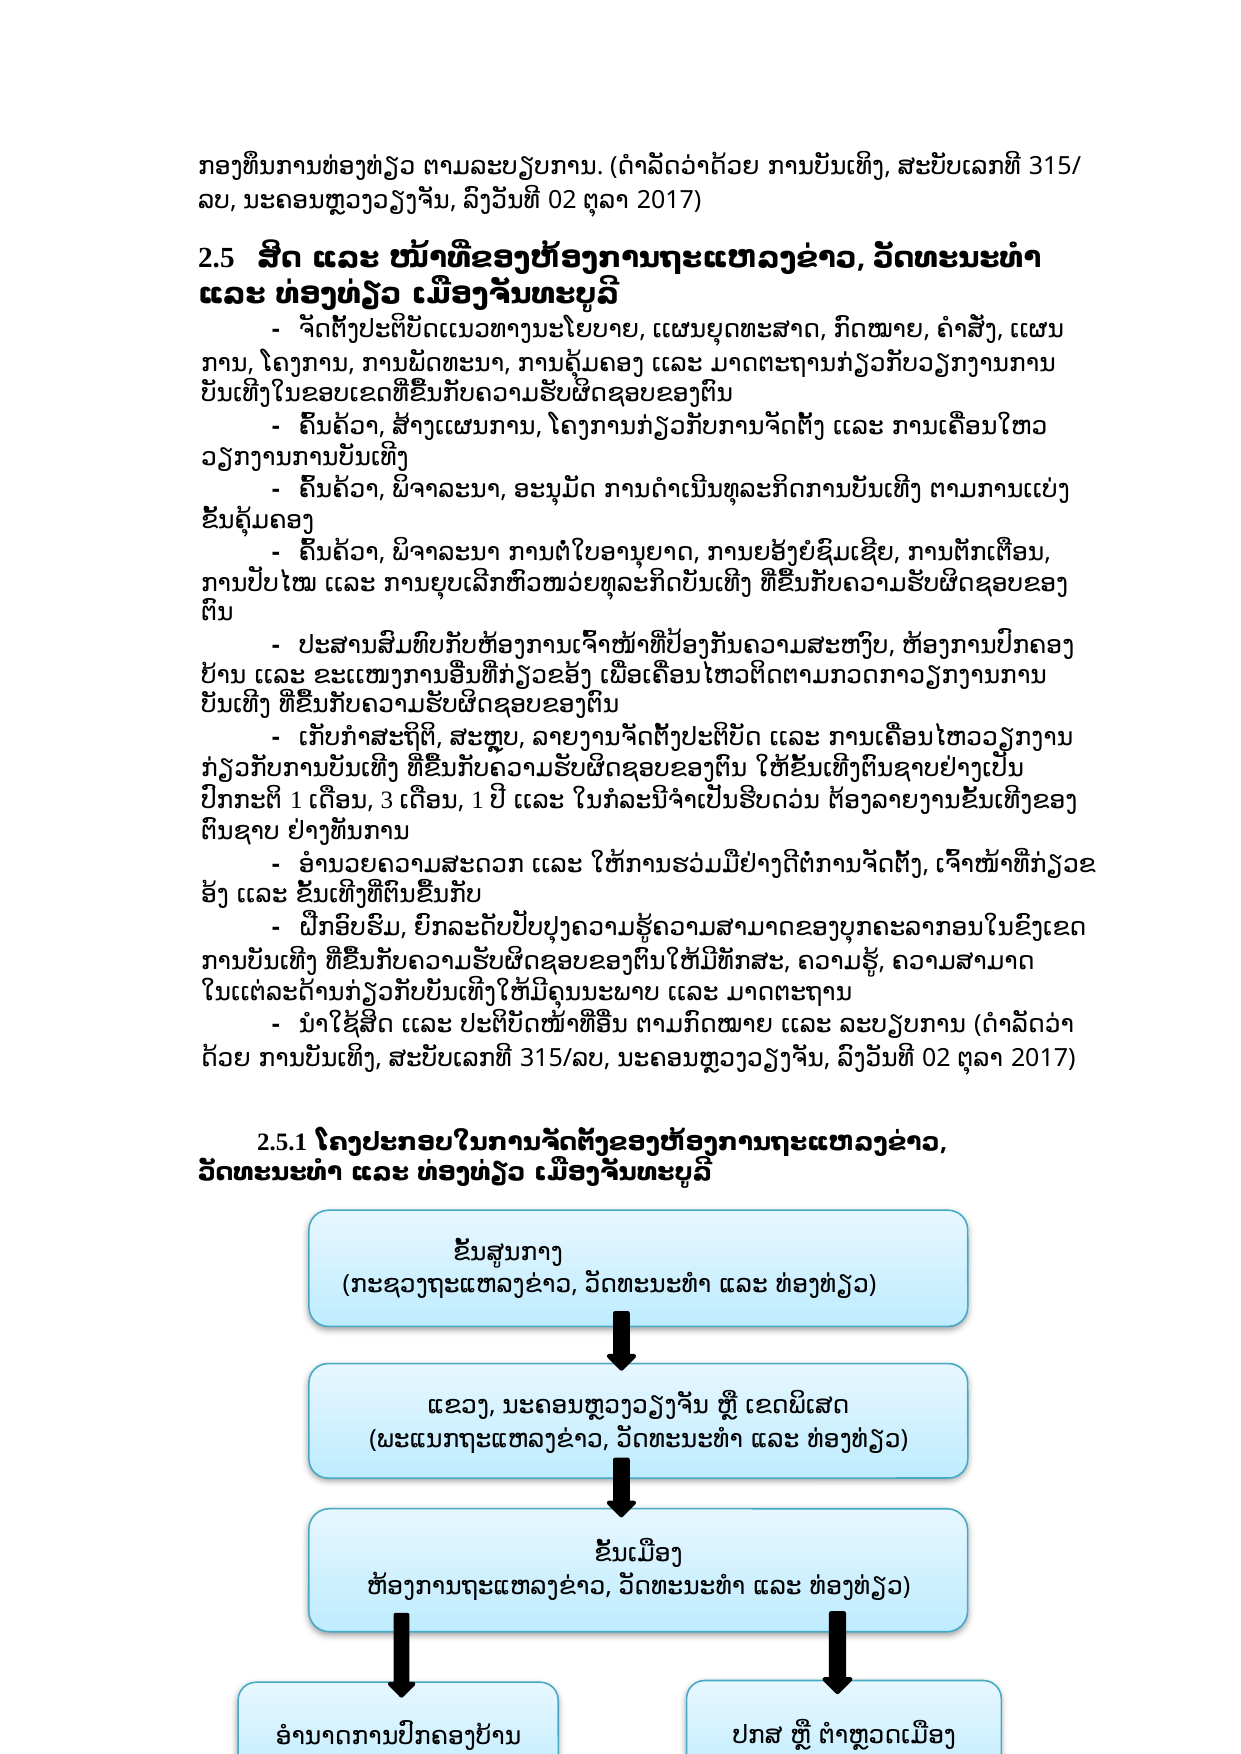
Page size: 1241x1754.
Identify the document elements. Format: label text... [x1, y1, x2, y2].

list ນໍາໃຊ້ສິດ ເເລະ ປະຕິບັດໜ້າທີ່ອື່ນ ຕາມກົດໝາຍ ເເລະ ລະບຽບການ [201, 1006, 1096, 1074]
subtitle ໂຄງປະກອບໃນການຈັດຕັ້ງຂອງຫ້ອງການຖະແຫລງຂ່າວ, ວັດທະນະທໍາ ແລະ ທ່ອງທ່ຽວ ເມືອງຈັນທະບູລີ [198, 1123, 1096, 1187]
list ຝືກອົບຮົມ, ຍົກລະດັບປັບປຸງຄວາມຮູ້ຄວາມສາມາດຂອງບຸກຄະລາກອນໃນຂົງເຂດການບັນເທີງ ທີ່ຂື້ນກັບຄວາມຮັບຜິດຊອບຂອງຕົນໃຫ້ມີທັກສະ, ຄວາມຮູ້, ຄວາມສາມາດໃນເເຕ່ລະດ້ານກ່ຽວກັບບັນເທີງໃຫ້ມີຄຸນນະພາບ ເເລະ ມາດຕະຖານ [201, 908, 1096, 1006]
subtitle ສິດ ແລະ ໜ້າທີ່ຂອງຫ້ອງການຖະແຫລງຂ່າວ, ວັດທະນະທໍາ ແລະ ທ່ອງທ່ຽວ ເມືອງຈັນທະບູລີ [198, 237, 1096, 310]
list ຄົ້ນຄ້ວາ, ພິຈາລະນາ, ອະນຸມັດ ການດໍາເນີນທຸລະກິດການບັນເທີງ ຕາມການເເບ່ງຂັ້ນຄຸ້ມຄອງ [201, 471, 1096, 534]
list ຄົ້ນຄ້ວາ, ສ້າງເເຜນການ, ໂຄງການກ່ຽວກັບການຈັດຕັ້ງ ເເລະ ການເຄື່ອນໃຫວວຽກງານການບັນເທີງ [201, 408, 1096, 471]
list ຈັດຕັ້ງປະຕິບັດເເນວທາງນະໂຍບາຍ, ເເຜນຍຸດທະສາດ, ກົດໝາຍ, ຄໍາສັ່ງ, ເເຜນການ, ໂຄງການ, ການພັດທະນາ, ການຄຸ້ມຄອງ ເເລະ ມາດຕະຖານກ່ຽວກັບວຽກງານການບັນເທີງໃນຂອບເຂດທີ່ຂື້ນກັບຄວາມຮັບຜິດຊອບຂອງຕົນ [201, 310, 1096, 408]
list ອໍານວຍຄວາມສະດວກ ເເລະ ໃຫ້ການຮວ່ມມືຢ່າງດີຕໍ່ການຈັດຕັ້ງ, ເຈົ້າໜ້າທີ່ກ່ຽວຂອ້ງ ເເລະ ຂັ້ນເທີງທີ່ຕົນຂື້ນກັບ [201, 845, 1096, 908]
list ປະສານສົມທົບກັບຫ້ອງການເຈົ້າໜ້າທີ່ປ້ອງກັນຄວາມສະຫງົບ, ຫ້ອງການປົກຄອງບ້ານ ເເລະ ຂະເເໜງການອື່ນທີ່ກ່ຽວຂອ້ງ ເພື່ອເຄື່ອນໄຫວຕິດຕາມກວດກາວຽກງານການບັນເທີງ ທີ່ຂື້ນກັບຄວາມຮັບຜິດຊອບຂອງຕົນ [201, 626, 1096, 719]
list ເກັບກໍາສະຖິຕິ, ສະຫຼຸບ, ລາຍງານຈັດຕັ້ງປະຕິບັດ ເເລະ ການເຄື່ອນໄຫວວຽກງານກ່ຽວກັບການບັນເທີງ ທີ່ຂື້ນກັບຄວາມຮັບຜິດຊອບຂອງຕົນ ໃຫ້ຂັ້ນເທີງຕົນຊາບຢ່າງເປັນປົກກະຕິ 1 ເດືອນ, 3 ເດືອນ, 1 ປີ ເເລະ ໃນກໍລະນີຈໍາເປັນຮີບດວ່ນ ຕ້ອງລາຍງານຂັ້ນເທີງຂອງຕົນຊາບ ຢ່າງທັນການ [201, 719, 1096, 845]
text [198, 148, 1096, 216]
list ຄົ້ນຄ້ວາ, ພິຈາລະນາ ການຕໍ່ໃບອານຸຍາດ, ການຍອ້ງຍໍຊົມເຊີຍ, ການຕັກເຕືອນ, ການປັບໄໝ ເເລະ ການຍຸບເລີກຫົວໜວ່ຍທຸລະກິດບັນເທີງ ທີ່ຂື້ນກັບຄວາມຮັບຜິດຊອບຂອງຕົນ [201, 534, 1096, 626]
